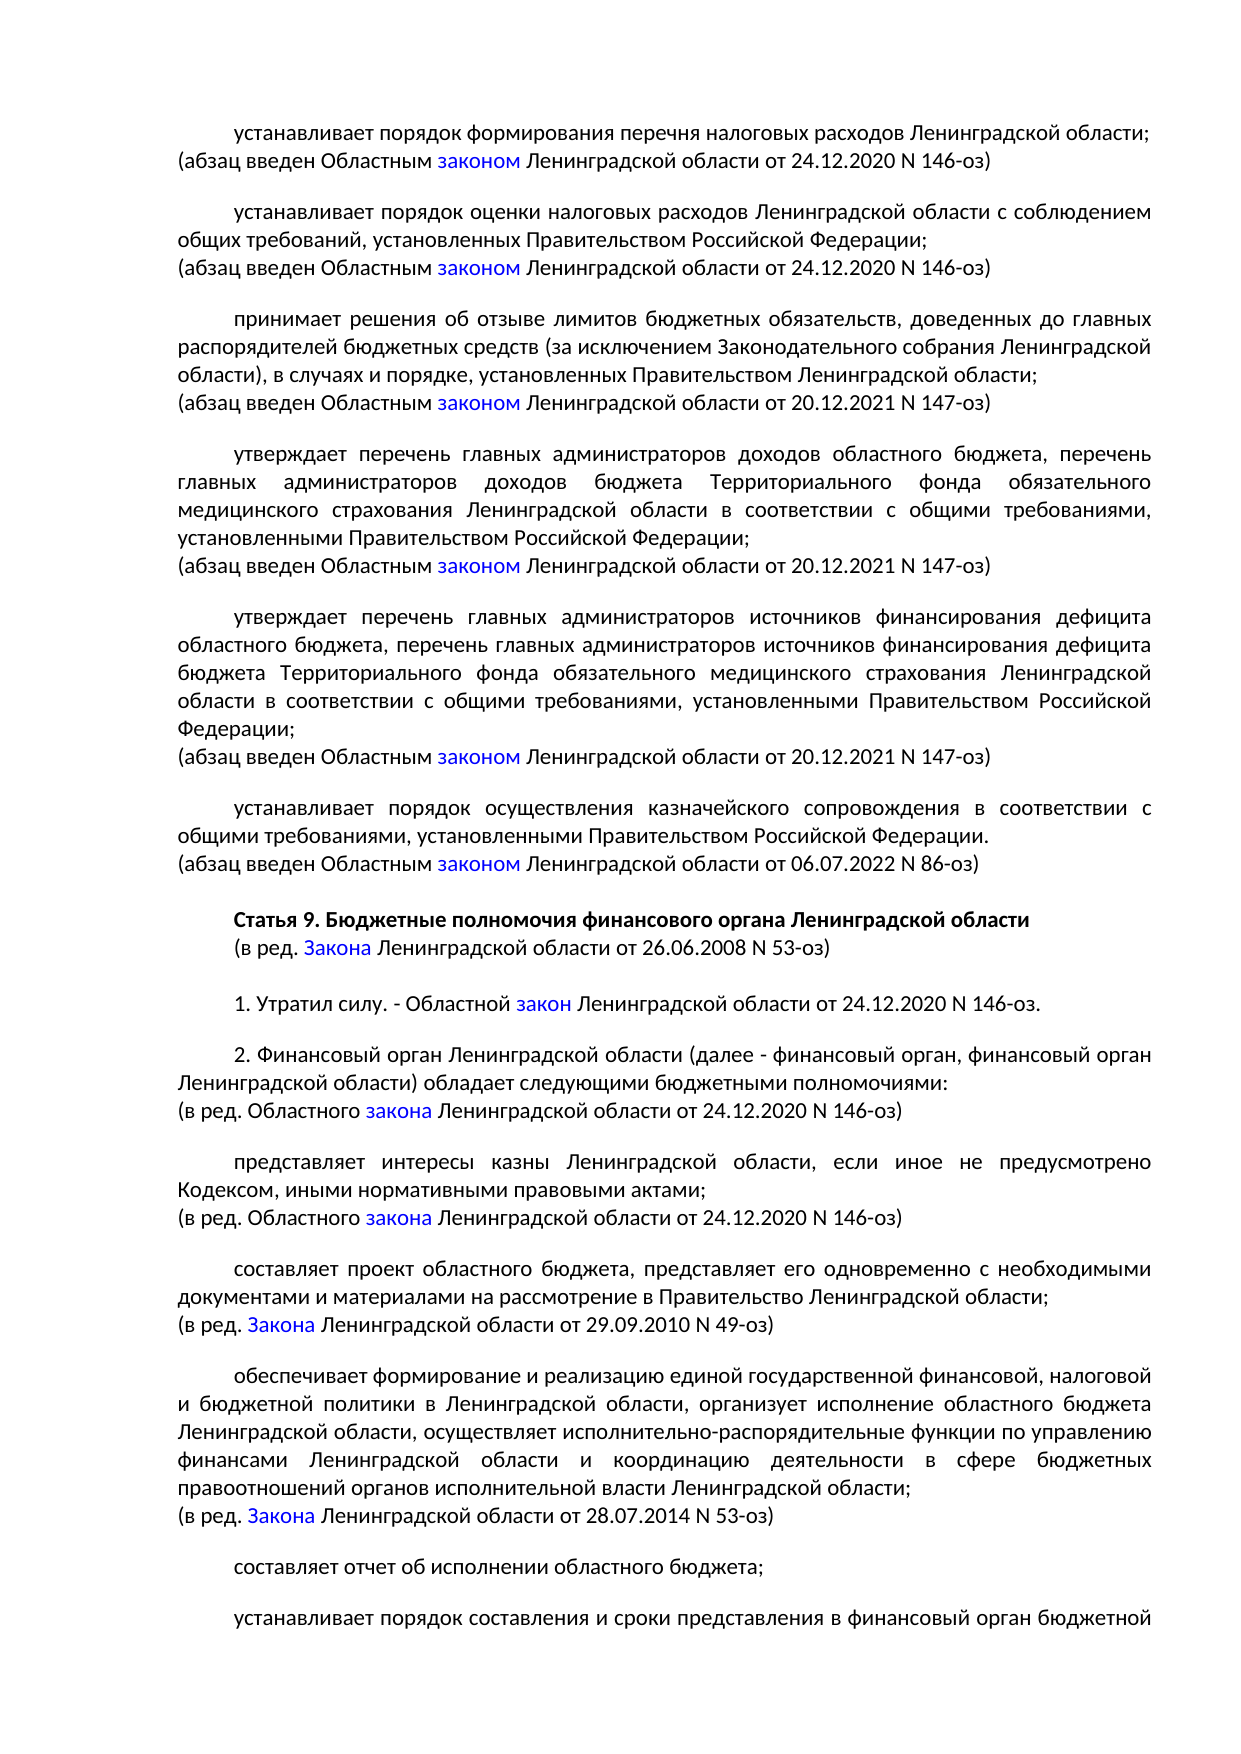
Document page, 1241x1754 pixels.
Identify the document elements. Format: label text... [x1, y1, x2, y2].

text (в ред. Закона Ленинградской области от 29.09.2010 N 49-оз) [177, 1310, 1152, 1338]
text (в ред. Областного закона Ленинградской области от 24.12.2020 N 146-оз) [177, 1203, 1152, 1231]
text устанавливает порядок осуществления казначейского сопровождения в соответствии с общими требованиями, установленными Правительством Российской Федерации. [177, 793, 1152, 849]
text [177, 146, 1152, 174]
text принимает решения об отзыве лимитов бюджетных обязательств, доведенных до главных распорядителей бюджетных средств (за исключением Законодательного собрания Ленинградской области), в случаях и порядке, установленных Правительством Ленинградской области; [177, 304, 1152, 388]
text составляет проект областного бюджета, представляет его одновременно с необходимыми документами и материалами на рассмотрение в Правительство Ленинградской области; [177, 1254, 1152, 1310]
text (в ред. Закона Ленинградской области от 28.07.2014 N 53-оз) [177, 1501, 1152, 1529]
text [177, 1603, 1152, 1631]
text представляет интересы казны Ленинградской области, если иное не предусмотрено Кодексом, иными нормативными правовыми актами; [177, 1147, 1152, 1203]
text устанавливает порядок формирования перечня налоговых расходов Ленинградской области; [177, 118, 1152, 146]
text утверждает перечень главных администраторов доходов областного бюджета, перечень главных администраторов доходов бюджета Территориального фонда обязательного медицинского страхования Ленинградской области в соответствии с общими требованиями, установленными Правительством Российской Федерации; [177, 439, 1152, 551]
text 2. Финансовый орган Ленинградской области (далее - финансовый орган, финансовый орган Ленинградской области) обладает следующими бюджетными полномочиями: [177, 1040, 1152, 1096]
text 1. Утратил силу. - Областной закон Ленинградской области от 24.12.2020 N 146-оз. [177, 989, 1152, 1017]
text (в ред. Закона Ленинградской области от 26.06.2008 N 53-оз) [177, 933, 1152, 961]
text (абзац введен Областным законом Ленинградской области от 20.12.2021 N 147-оз) [177, 551, 1152, 579]
text (абзац введен Областным законом Ленинградской области от 20.12.2021 N 147-оз) [177, 388, 1152, 416]
text (абзац введен Областным законом Ленинградской области от 20.12.2021 N 147-оз) [177, 742, 1152, 770]
text (абзац введен Областным законом Ленинградской области от 06.07.2022 N 86-оз) [177, 849, 1152, 877]
text утверждает перечень главных администраторов источников финансирования дефицита областного бюджета, перечень главных администраторов источников финансирования дефицита бюджета Территориального фонда обязательного медицинского страхования Ленинградской области в соответствии с общими требованиями, установленными Правительством Российской Федерации; [177, 602, 1152, 742]
text обеспечивает формирование и реализацию единой государственной финансовой, налоговой и бюджетной политики в Ленинградской области, организует исполнение областного бюджета Ленинградской области, осуществляет исполнительно-распорядительные функции по управлению финансами Ленинградской области и координацию деятельности в сфере бюджетных правоотношений органов исполнительной власти Ленинградской области; [177, 1361, 1152, 1501]
text устанавливает порядок оценки налоговых расходов Ленинградской области с соблюдением общих требований, установленных Правительством Российской Федерации; [177, 197, 1152, 253]
text (в ред. Областного закона Ленинградской области от 24.12.2020 N 146-оз) [177, 1096, 1152, 1124]
text (абзац введен Областным законом Ленинградской области от 24.12.2020 N 146-оз) [177, 253, 1152, 281]
text составляет отчет об исполнении областного бюджета; [177, 1552, 1152, 1580]
title Статья 9. Бюджетные полномочия финансового органа Ленинградской области [177, 905, 1152, 933]
